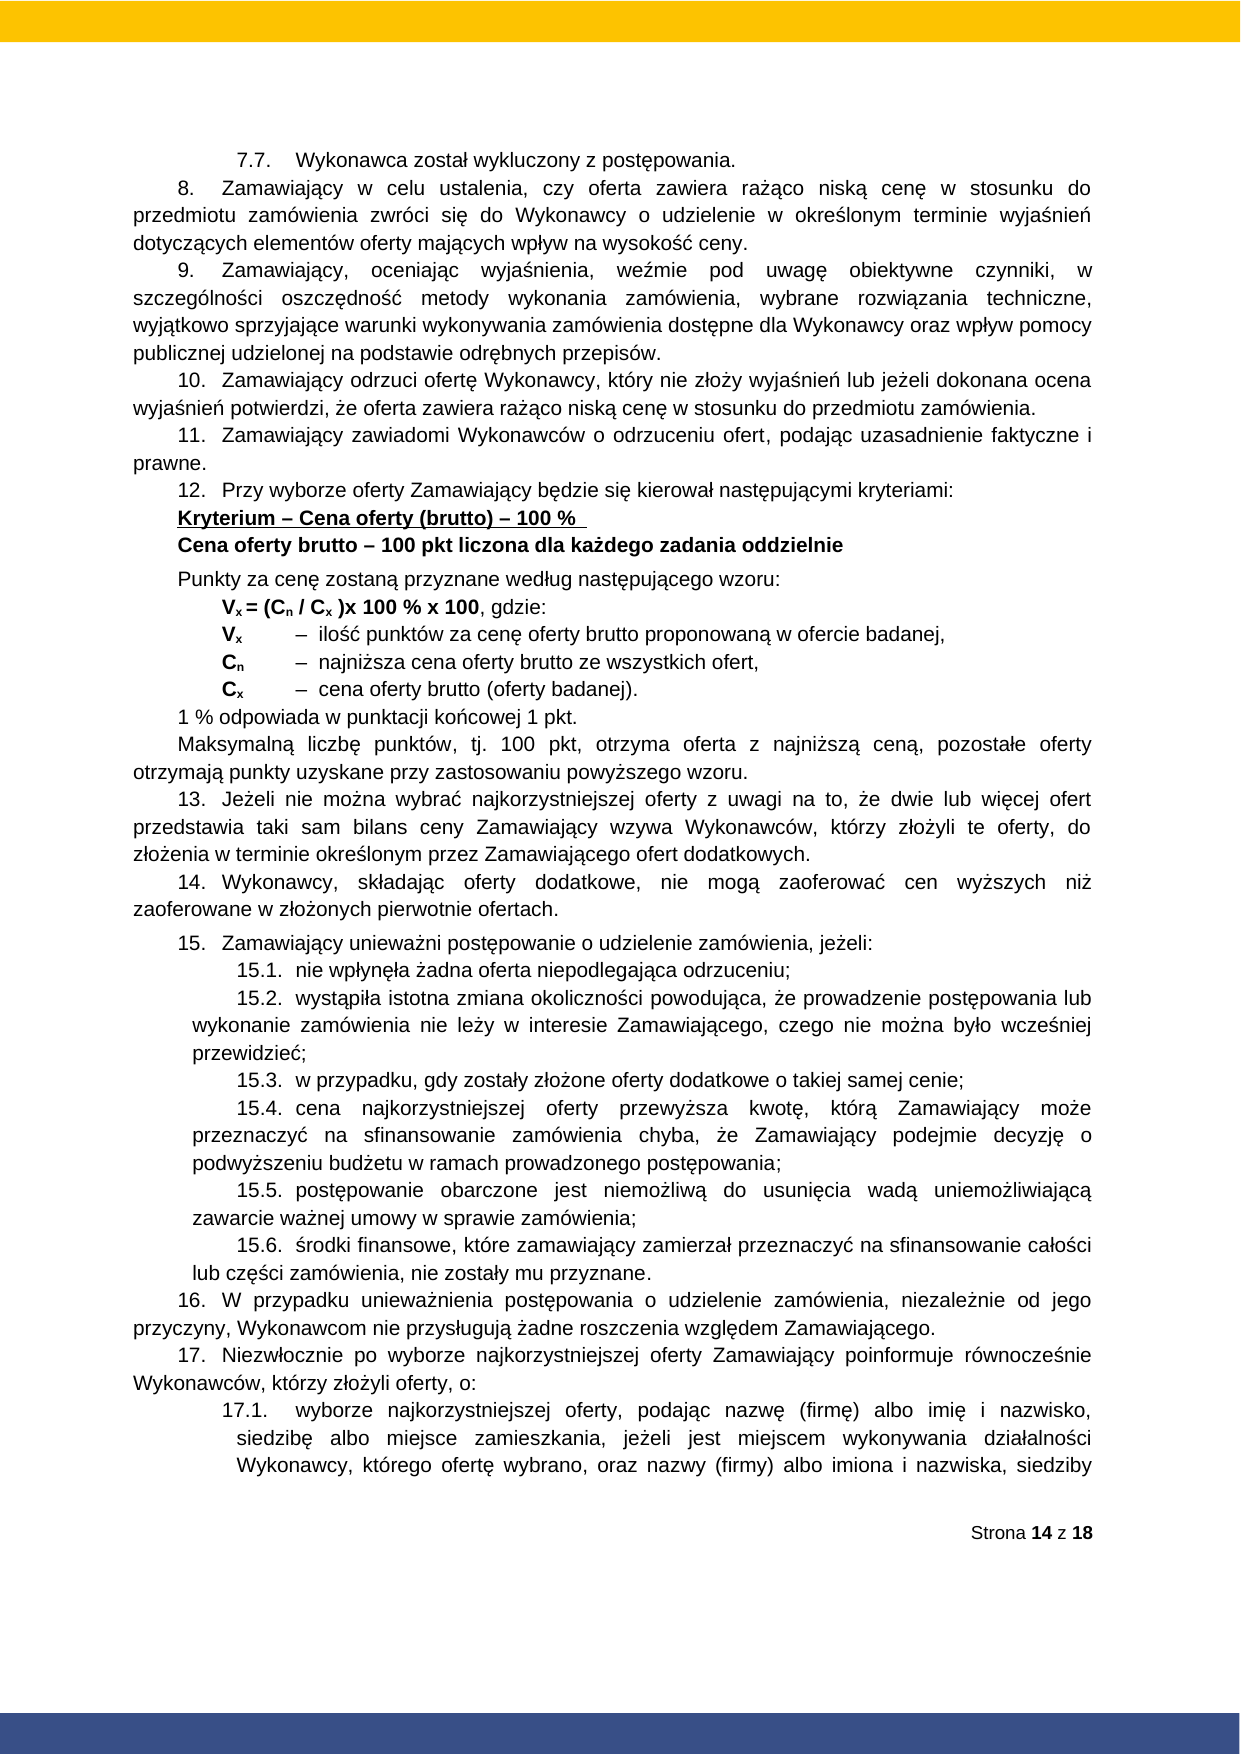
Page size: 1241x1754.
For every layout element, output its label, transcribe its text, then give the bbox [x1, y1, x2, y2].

list Zamawiający, oceniając wyjaśnienia, weźmie pod uwagę obiektywne czynniki, w szczególności oszczędność metody wykonania zamówienia, wybrane rozwiązania techniczne, wyjątkowo sprzyjające warunki wykonywania zamówienia dostępne dla Wykonawcy oraz wpływ pomocy publicznej udzielonej na podstawie odrębnych przepisów. [133, 258, 1092, 365]
list wystąpiła istotna zmiana okoliczności powodująca, że prowadzenie postępowania lub wykonanie zamówienia nie leży w interesie Zamawiającego, czego nie można było wcześniej przewidzieć; [192, 986, 1092, 1065]
list Niezwłocznie po wyborze najkorzystniejszej oferty Zamawiający poinformuje równocześnie Wykonawców, którzy złożyli oferty, o: [133, 1343, 1092, 1395]
list cena najkorzystniejszej oferty przewyższa kwotę, którą Zamawiający może przeznaczyć na sfinansowanie zamówienia chyba, że Zamawiający podejmie decyzję o podwyższeniu budżetu w ramach prowadzonego postępowania; [192, 1096, 1092, 1175]
list środki finansowe, które zamawiający zamierzał przeznaczyć na sfinansowanie całości lub części zamówienia, nie zostały mu przyznane. [192, 1233, 1092, 1285]
text Vx – ilość punktów za cenę oferty brutto proponowaną w ofercie badanej, [133, 622, 1092, 646]
list W przypadku unieważnienia postępowania o udzielenie zamówienia, niezależnie od jego przyczyny, Wykonawcom nie przysługują żadne roszczenia względem Zamawiającego. [133, 1288, 1092, 1340]
text Vx = (Cn / Cx )x 100 % x 100, gdzie: [133, 594, 1092, 618]
text 1 % odpowiada w punktacji końcowej 1 pkt. [133, 704, 1092, 728]
text Cn – najniższa cena oferty brutto ze wszystkich ofert, [133, 649, 1092, 673]
list Zamawiający w celu ustalenia, czy oferta zawiera rażąco niską cenę w stosunku do przedmiotu zamówienia zwróci się do Wykonawcy o udzielenie w określonym terminie wyjaśnień dotyczących elementów oferty mających wpływ na wysokość ceny. [133, 176, 1092, 255]
text Maksymalną liczbę punktów, tj. 100 pkt, otrzyma oferta z najniższą ceną, pozostałe oferty otrzymają punkty uzyskane przy zastosowaniu powyższego wzoru. [133, 732, 1092, 783]
list w przypadku, gdy zostały złożone oferty dodatkowe o takiej samej cenie; [192, 1068, 1092, 1092]
text Kryterium – Cena oferty (brutto) – 100 % [133, 506, 1092, 530]
list postępowanie obarczone jest niemożliwą do usunięcia wadą uniemożliwiającą zawarcie ważnej umowy w sprawie zamówienia; [192, 1178, 1092, 1230]
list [222, 1398, 1092, 1477]
text Cena oferty brutto – 100 pkt liczona dla każdego zadania oddzielnie [133, 533, 1092, 557]
list Jeżeli nie można wybrać najkorzystniejszej oferty z uwagi na to, że dwie lub więcej ofert przedstawia taki sam bilans ceny Zamawiający wzywa Wykonawców, którzy złożyli te oferty, do złożenia w terminie określonym przez Zamawiającego ofert dodatkowych. [133, 787, 1092, 866]
list Wykonawcy, składając oferty dodatkowe, nie mogą zaoferować cen wyższych niż zaoferowane w złożonych pierwotnie ofertach. [133, 869, 1092, 921]
list Wykonawca został wykluczony z postępowania. [192, 148, 1092, 172]
list Zamawiający zawiadomi Wykonawców o odrzuceniu ofert, podając uzasadnienie faktyczne i prawne. [133, 423, 1092, 475]
list Zamawiający unieważni postępowanie o udzielenie zamówienia, jeżeli: [133, 931, 1092, 955]
list nie wpłynęła żadna oferta niepodlegająca odrzuceniu; [192, 958, 1092, 982]
list Zamawiający odrzuci ofertę Wykonawcy, który nie złoży wyjaśnień lub jeżeli dokonana ocena wyjaśnień potwierdzi, że oferta zawiera rażąco niską cenę w stosunku do przedmiotu zamówienia. [133, 368, 1092, 420]
text Punkty za cenę zostaną przyznane według następującego wzoru: [133, 567, 1092, 591]
list Przy wyborze oferty Zamawiający będzie się kierował następującymi kryteriami: [133, 478, 1092, 502]
text Cx – cena oferty brutto (oferty badanej). [133, 677, 1092, 701]
